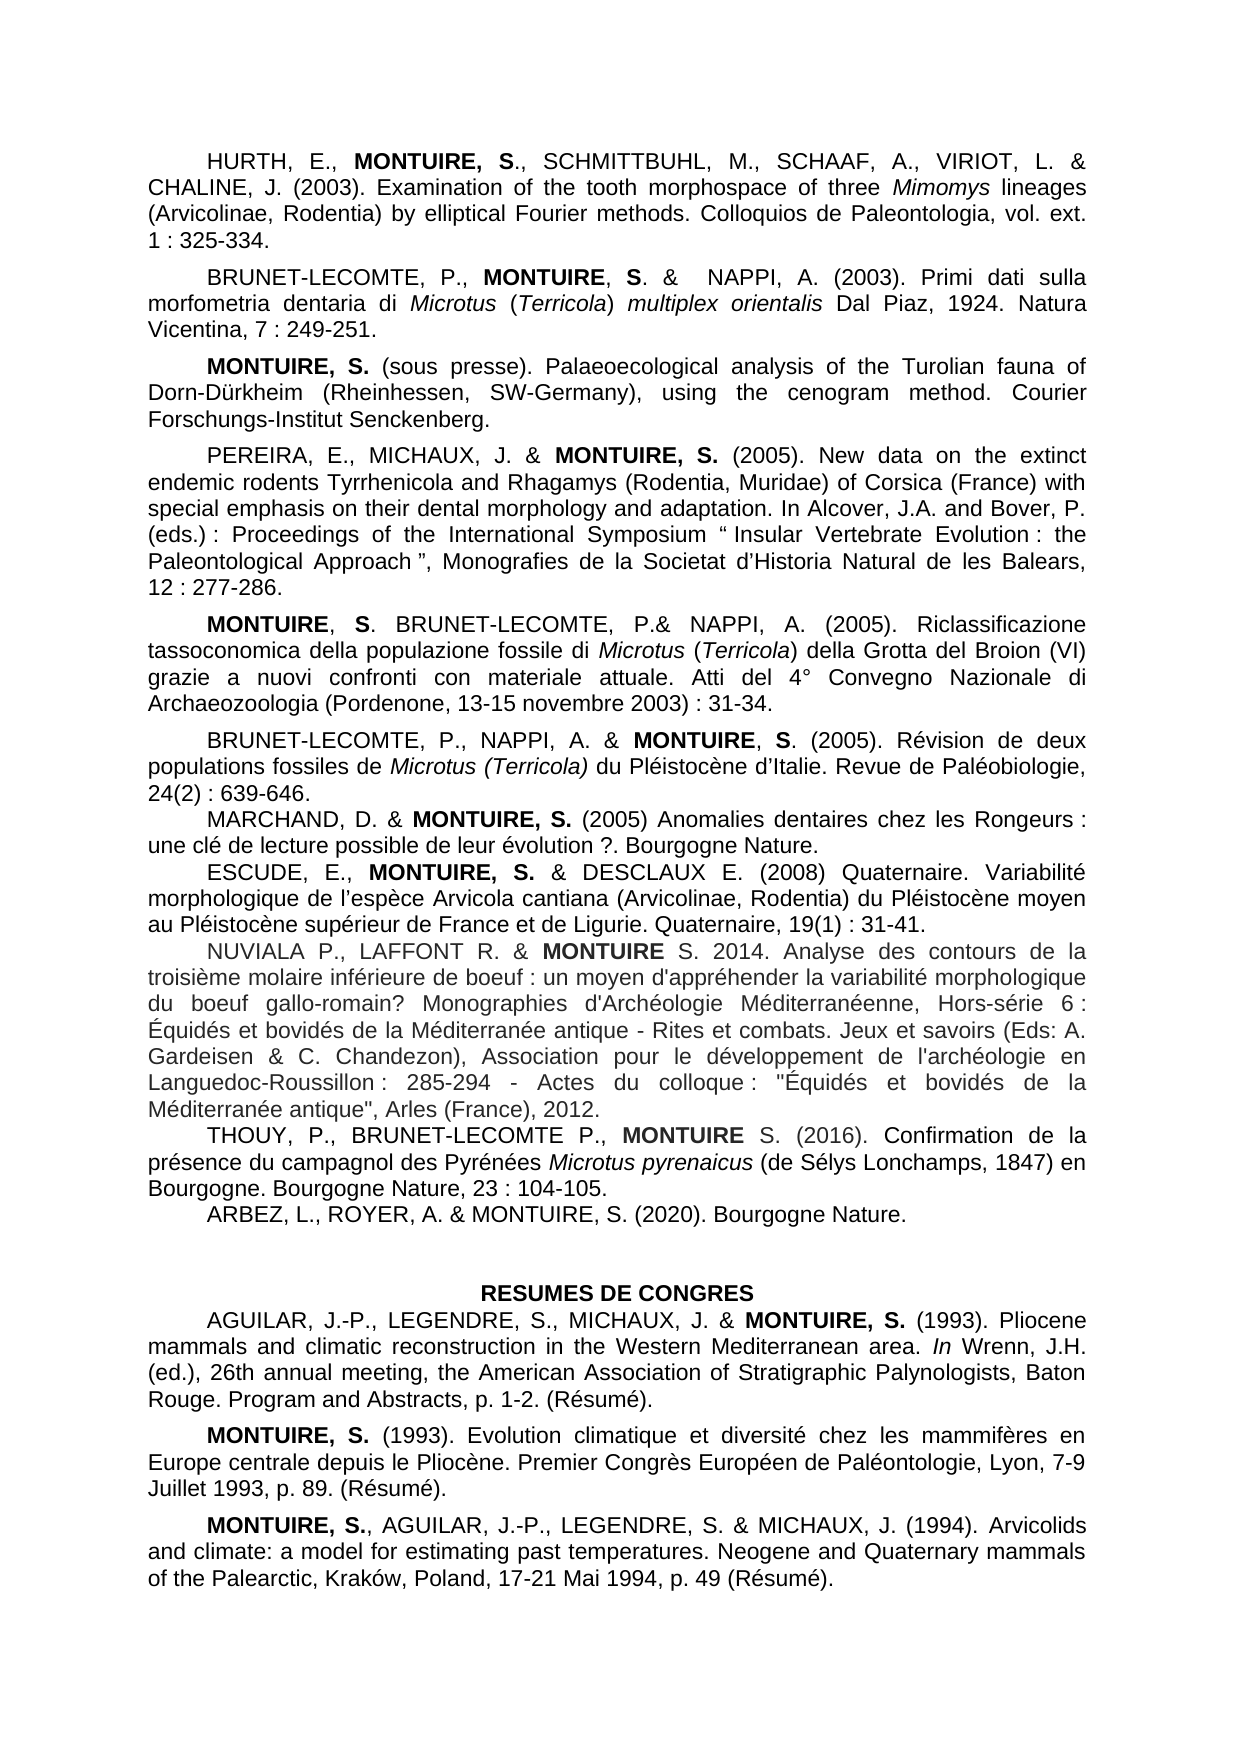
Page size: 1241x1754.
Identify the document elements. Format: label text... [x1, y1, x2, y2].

text NUVIALA P., LAFFONT R. & MONTUIRE S. 2014. Analyse des contours de la troisième molaire inférieure de boeuf : un moyen d'appréhender la variabilité morphologique du boeuf gallo-romain? Monographies d'Archéologie Méditerranéenne, Hors-série 6 : Équidés et bovidés de la Méditerranée antique - Rites et combats. Jeux et savoirs (Eds: A. Gardeisen & C. Chandezon), Association pour le développement de l'archéologie en Languedoc-Roussillon : 285-294 - Actes du colloque : "Équidés et bovidés de la Méditerranée antique", Arles (France), 2012. [148, 938, 1087, 1122]
text PEREIRA, E., MICHAUX, J. & MONTUIRE, S. (2005). New data on the extinct endemic rodents Tyrrhenicola and Rhagamys (Rodentia, Muridae) of Corsica (France) with special emphasis on their dental morphology and adaptation. In Alcover, J.A. and Bover, P. (eds.) : Proceedings of the International Symposium “ Insular Vertebrate Evolution : the Paleontological Approach ”, Monografies de la Societat d’Historia Natural de les Balears, 12 : 277-286. [148, 442, 1087, 601]
text MONTUIRE, S. (1993). Evolution climatique et diversité chez les mammifères en Europe centrale depuis le Pliocène. Premier Congrès Européen de Paléontologie, Lyon, 7-9 Juillet 1993, p. 89. (Résumé). [148, 1422, 1087, 1501]
text AGUILAR, J.-P., LEGENDRE, S., MICHAUX, J. & MONTUIRE, S. (1993). Pliocene mammals and climatic reconstruction in the Western Mediterranean area. In Wrenn, J.H. (ed.), 26th annual meeting, the American Association of Stratigraphic Palynologists, Baton Rouge. Program and Abstracts, p. 1-2. (Résumé). [148, 1307, 1087, 1412]
text ESCUDE, E., MONTUIRE, S. & DESCLAUX E. (2008) Quaternaire. Variabilité morphologique de l’espèce Arvicola cantiana (Arvicolinae, Rodentia) du Pléistocène moyen au Pléistocène supérieur de France et de Ligurie. Quaternaire, 19(1) : 31-41. [148, 858, 1087, 938]
text THOUY, P., BRUNET-LECOMTE P., MONTUIRE S. (2016). Confirmation de la présence du campagnol des Pyrénées Microtus pyrenaicus (de Sélys Lonchamps, 1847) en Bourgogne. Bourgogne Nature, 23 : 104-105. [148, 1122, 1087, 1201]
text BRUNET-LECOMTE, P., MONTUIRE, S. & NAPPI, A. (2003). Primi dati sulla morfometria dentaria di Microtus (Terricola) multiplex orientalis Dal Piaz, 1924. Natura Vicentina, 7 : 249-251. [148, 263, 1087, 342]
text MONTUIRE, S., AGUILAR, J.-P., LEGENDRE, S. & MICHAUX, J. (1994). Arvicolids and climate: a model for estimating past temperatures. Neogene and Quaternary mammals of the Palearctic, Kraków, Poland, 17-21 Mai 1994, p. 49 (Résumé). [148, 1512, 1087, 1591]
text BRUNET-LECOMTE, P., NAPPI, A. & MONTUIRE, S. (2005). Révision de deux populations fossiles de Microtus (Terricola) du Pléistocène d’Italie. Revue de Paléobiologie, 24(2) : 639-646. [148, 727, 1087, 806]
text MARCHAND, D. & MONTUIRE, S. (2005) Anomalies dentaires chez les Rongeurs : une clé de lecture possible de leur évolution ?. Bourgogne Nature. [148, 806, 1087, 858]
text HURTH, E., MONTUIRE, S., SCHMITTBUHL, M., SCHAAF, A., VIRIOT, L. & CHALINE, J. (2003). Examination of the tooth morphospace of three Mimomys lineages (Arvicolinae, Rodentia) by elliptical Fourier methods. Colloquios de Paleontologia, vol. ext. 1 : 325-334. [148, 148, 1087, 253]
text MONTUIRE, S. (sous presse). Palaeoecological analysis of the Turolian fauna of Dorn-Dürkheim (Rheinhessen, SW-Germany), using the cenogram method. Courier Forschungs-Institut Senckenberg. [148, 353, 1087, 432]
text ARBEZ, L., ROYER, A. & MONTUIRE, S. (2020). Bourgogne Nature. [148, 1201, 1087, 1227]
text MONTUIRE, S. BRUNET-LECOMTE, P.& NAPPI, A. (2005). Riclassificazione tassoconomica della populazione fossile di Microtus (Terricola) della Grotta del Broion (VI) grazie a nuovi confronti con materiale attuale. Atti del 4° Convegno Nazionale di Archaeozoologia (Pordenone, 13-15 novembre 2003) : 31-34. [148, 611, 1087, 716]
text RESUMES DE CONGRES [148, 1280, 1087, 1307]
